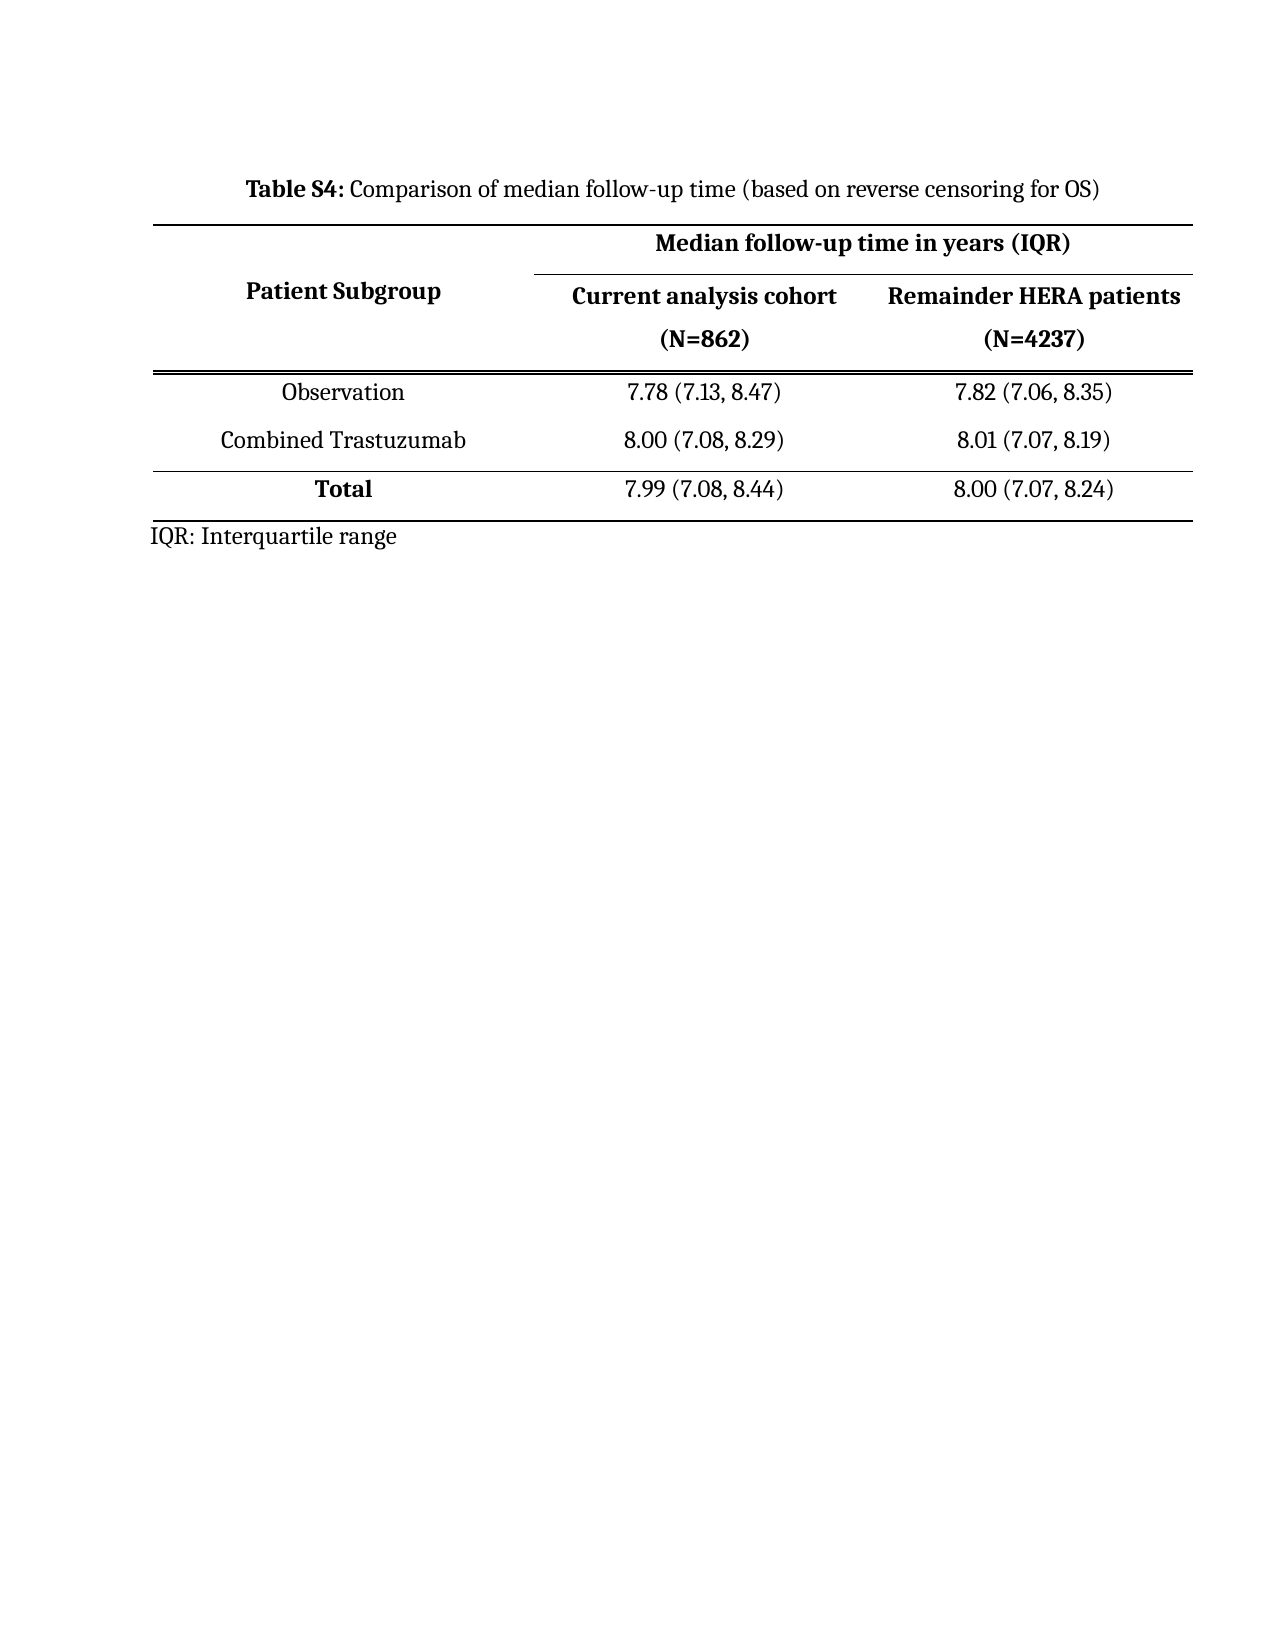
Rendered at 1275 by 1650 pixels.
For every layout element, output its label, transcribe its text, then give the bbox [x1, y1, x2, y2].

table_header Patient Subgroup [153, 226, 534, 370]
table_cell 7.99 (7.08, 8.44) [534, 472, 875, 520]
subtitle Table S4: Comparison of median follow-up time (based on reverse censoring for OS) [150, 175, 1196, 204]
table_cell Remainder HERA patients (N=4237) [875, 275, 1193, 370]
text IQR: Interquartile range [150, 522, 1196, 550]
table_header Median follow-up time in years (IQR) [534, 226, 1193, 274]
table_cell 7.82 (7.06, 8.35) [875, 375, 1193, 423]
table_cell 8.01 (7.07, 8.19) [875, 423, 1193, 471]
table_cell Current analysis cohort (N=862) [534, 275, 875, 370]
table_cell 8.00 (7.08, 8.29) [534, 423, 875, 471]
table_cell Total [153, 472, 534, 520]
table_cell Combined Trastuzumab [153, 423, 534, 471]
table_cell Observation [153, 375, 534, 423]
table_cell 7.78 (7.13, 8.47) [534, 375, 875, 423]
table_cell 8.00 (7.07, 8.24) [875, 472, 1193, 520]
